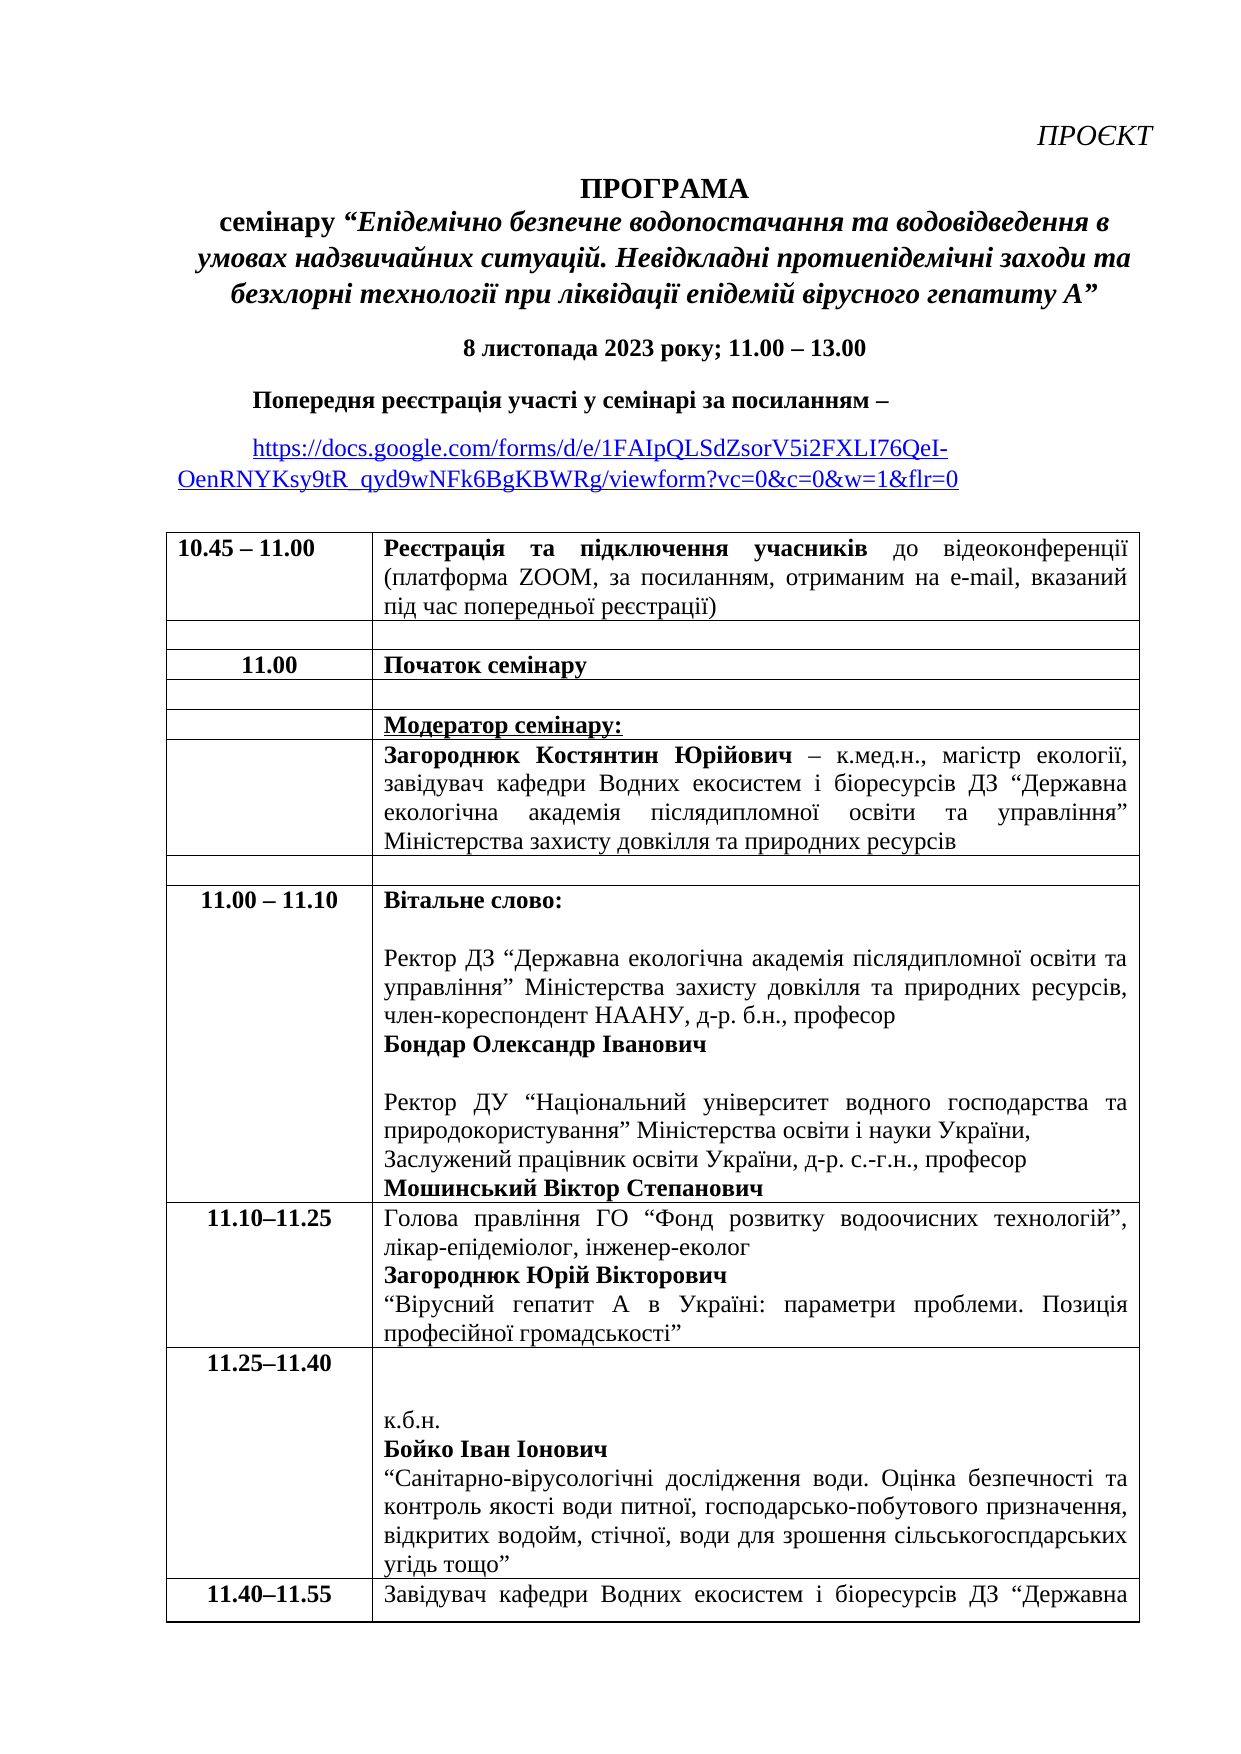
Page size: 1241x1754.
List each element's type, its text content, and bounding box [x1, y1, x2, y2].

table_cell [373, 680, 1139, 709]
text 8 листопада 2023 року; 11.00 – 13.00 [177, 333, 1152, 362]
table_header 10.45 – 11.00 [167, 533, 372, 619]
table_cell к.б.н. Бойко Іван Іонович “Санітарно-вірусологічні дослідження води. Оцінка безпечності та контроль якості води питної, господарсько-побутового призначення, відкритих водойм, стічної, води для зрошення сільськогоспдарських угідь тощо” [373, 1348, 1139, 1578]
table_cell [167, 856, 372, 884]
text ПРОГРАМА [177, 171, 1152, 204]
text ПРОЄКТ [177, 118, 1152, 152]
text Попередня реєстрація участі у семінарі за посиланням – [177, 385, 1152, 414]
table_cell 11.10–11.25 [167, 1203, 372, 1347]
table_cell Модератор семінару: [373, 710, 1139, 739]
table_cell [373, 621, 1139, 649]
table_header Реєстрація та підключення учасників до відеоконференції (платформа ZOOM, за посиланням, отриманим на e-mail, вказаний під час попередньої реєстрації) [373, 533, 1139, 619]
table_cell Вітальне слово: Ректор ДЗ “Державна екологічна академія післядипломної освіти та управління” Міністерства захисту довкілля та природних ресурсів, член-кореспондент НААНУ, д-р. б.н., професор Бондар Олександр Іванович Ректор ДУ “Національний університет водного господарства та природокористування” Міністерства освіти і науки України, Заслужений працівник освіти України, д-р. с.-г.н., професор Мошинський Віктор Степанович [373, 886, 1139, 1202]
table_cell [167, 710, 372, 739]
table_cell Початок семінару [373, 650, 1139, 679]
text семінару “Епідемічно безпечне водопостачання та водовідведення в умовах надзвичайних ситуацій. Невідкладні протиепідемічні заходи та безхлорні технології при ліквідації епідемій вірусного гепатиту А” [177, 204, 1152, 310]
text https://docs.google.com/forms/d/e/1FAIpQLSdZsorV5i2FXLI76QeI-OenRNYKsy9tR_qyd9wNFk6BgKBWRg/viewform?vc=0&c=0&w=1&flr=0 [177, 433, 1152, 493]
table_cell Голова правління ГО “Фонд розвитку водоочисних технологій”, лікар-епідеміолог, інженер-еколог Загороднюк Юрій Вікторович “Вірусний гепатит А в Україні: параметри проблеми. Позиція професійної громадськості” [373, 1203, 1139, 1347]
table_cell [373, 856, 1139, 884]
table_cell 11.25–11.40 [167, 1348, 372, 1578]
table_cell [167, 740, 372, 855]
table_cell [167, 680, 372, 709]
table_cell 11.40–11.55 [167, 1579, 372, 1621]
table_cell [167, 621, 372, 649]
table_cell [373, 1579, 1139, 1621]
table_cell 11.00 – 11.10 [167, 886, 372, 1202]
table_cell Загороднюк Костянтин Юрійович – к.мед.н., магістр екології, завідувач кафедри Водних екосистем і біоресурсів ДЗ “Державна екологічна академія післядипломної освіти та управління” Міністерства захисту довкілля та природних ресурсів [373, 740, 1139, 855]
table_cell 11.00 [167, 650, 372, 679]
